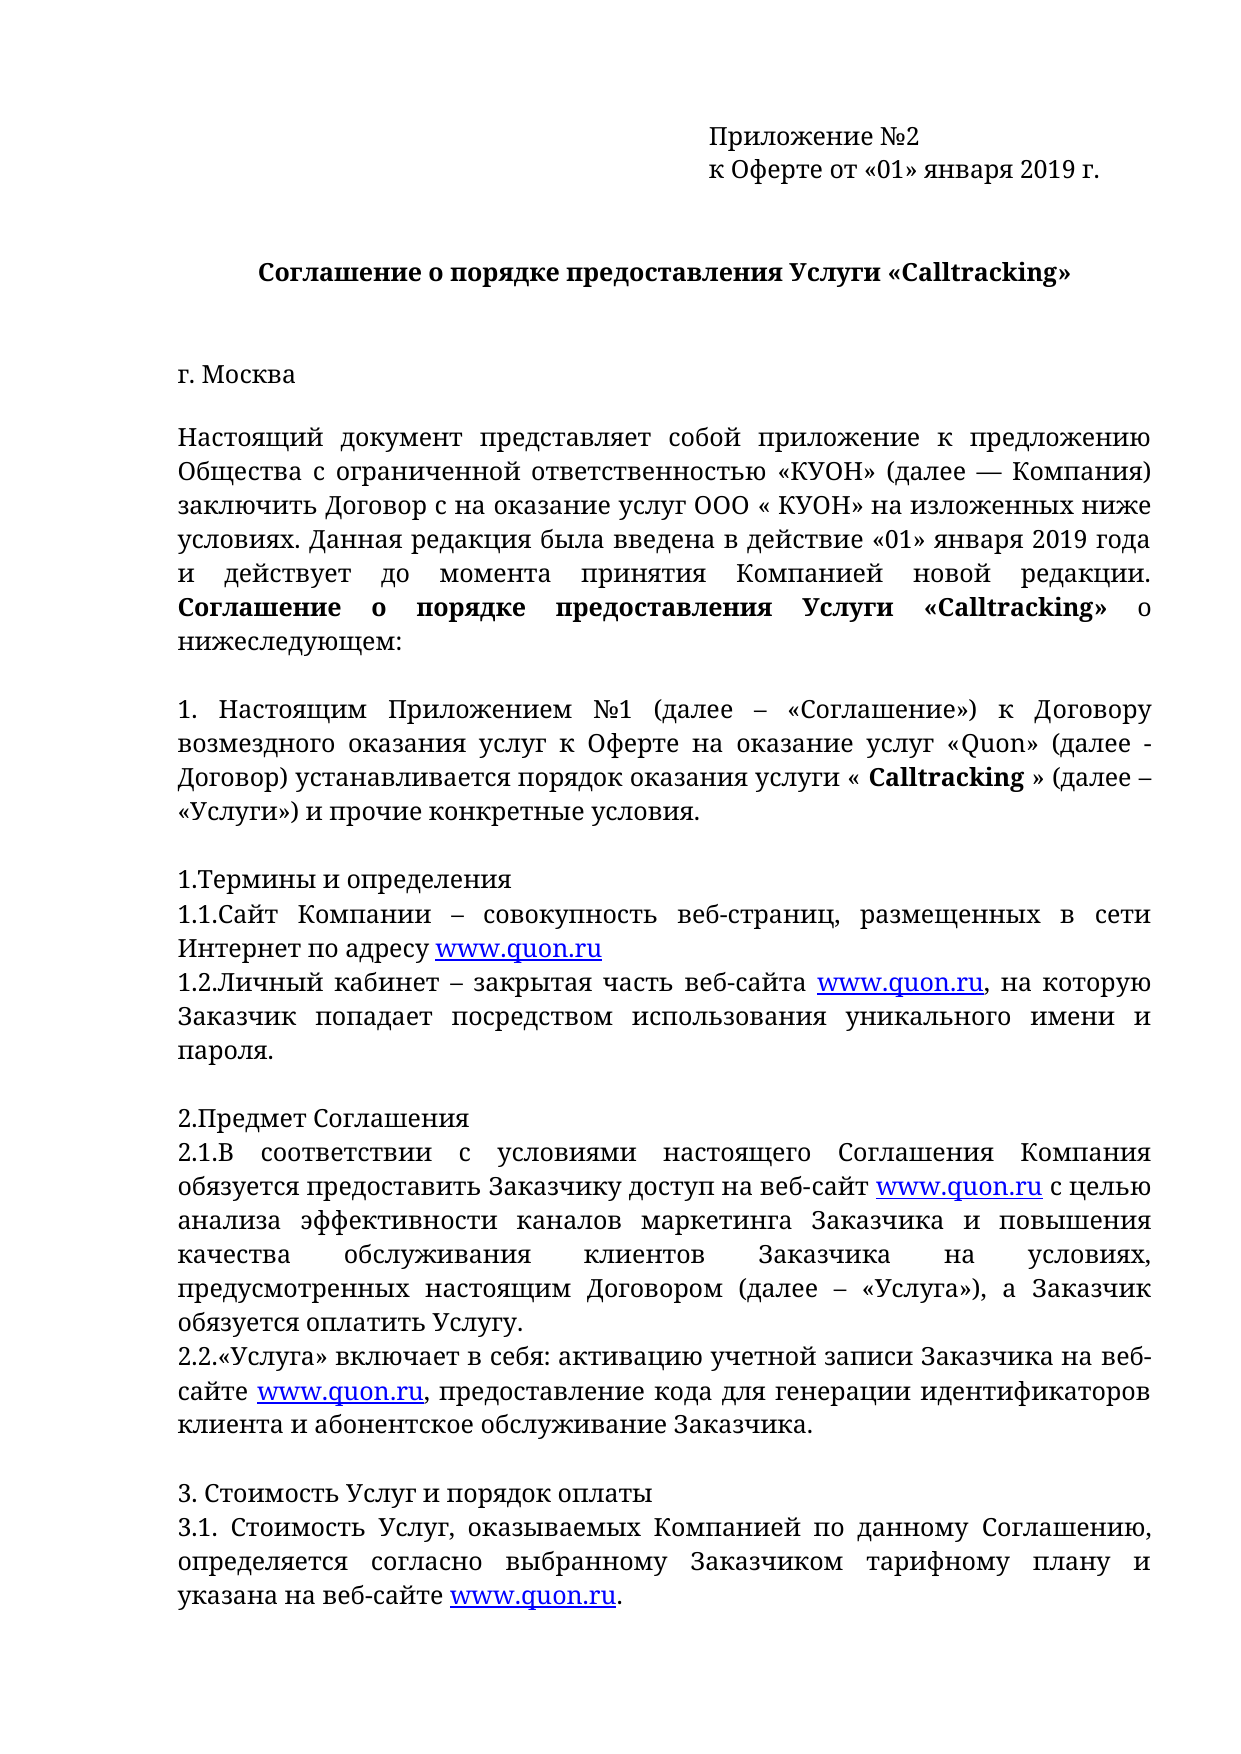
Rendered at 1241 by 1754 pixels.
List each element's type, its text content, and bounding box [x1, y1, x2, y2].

text 2.Предмет Соглашения [177, 1101, 1152, 1135]
text 1.1.Сайт Компании – совокупность веб-страниц, размещенных в сети Интернет по адресу www.quon.ru [177, 896, 1152, 964]
text к Оферте от «01» января 2019 г. [709, 152, 1152, 186]
text г. Москва [177, 357, 1152, 419]
text 1.Термины и определения [177, 862, 1152, 896]
text 2.1.В соответствии с условиями настоящего Соглашения Компания обязуется предоставить Заказчику доступ на веб-сайт www.quon.ru с целью анализа эффективности каналов маркетинга Заказчика и повышения качества обслуживания клиентов Заказчика на условиях, предусмотренных настоящим Договором (далее – «Услуга»), а Заказчик обязуется оплатить Услугу. [177, 1135, 1152, 1339]
text Соглашение о порядке предоставления Услуги «Calltracking» [177, 254, 1152, 288]
text 1.2.Личный кабинет – закрытая часть веб-сайта www.quon.ru, на которую Заказчик попадает посредством использования уникального имени и пароля. [177, 964, 1152, 1067]
text 3.1. Стоимость Услуг, оказываемых Компанией по данному Соглашению, определяется согласно выбранному Заказчиком тарифному плану и указана на веб-сайте www.quon.ru. [177, 1509, 1152, 1612]
text Настоящий документ представляет собой приложение к предложению Общества с ограниченной ответственностью «КУОН» (далее — Компания) заключить Договор c на оказание услуг ООО « КУОН» на изложенных ниже условиях. Данная редакция была введена в действие «01» января 2019 года и действует до момента принятия Компанией новой редакции. Соглашение о порядке предоставления Услуги «Calltracking» о нижеследующем: [177, 419, 1152, 658]
text Приложение №2 [709, 118, 1152, 152]
text 3. Стоимость Услуг и порядок оплаты [177, 1475, 1152, 1509]
text 1. Настоящим Приложением №1 (далее – «Соглашение») к Договору возмездного оказания услуг к Оферте на оказание услуг «Quon» (далее - Договор) устанавливается порядок оказания услуги « Calltracking » (далее – «Услуги») и прочие конкретные условия. [177, 692, 1152, 828]
text 2.2.«Услуга» включает в себя: активацию учетной записи Заказчика на веб-сайте www.quon.ru, предоставление кода для генерации идентификаторов клиента и абонентское обслуживание Заказчика. [177, 1339, 1152, 1441]
